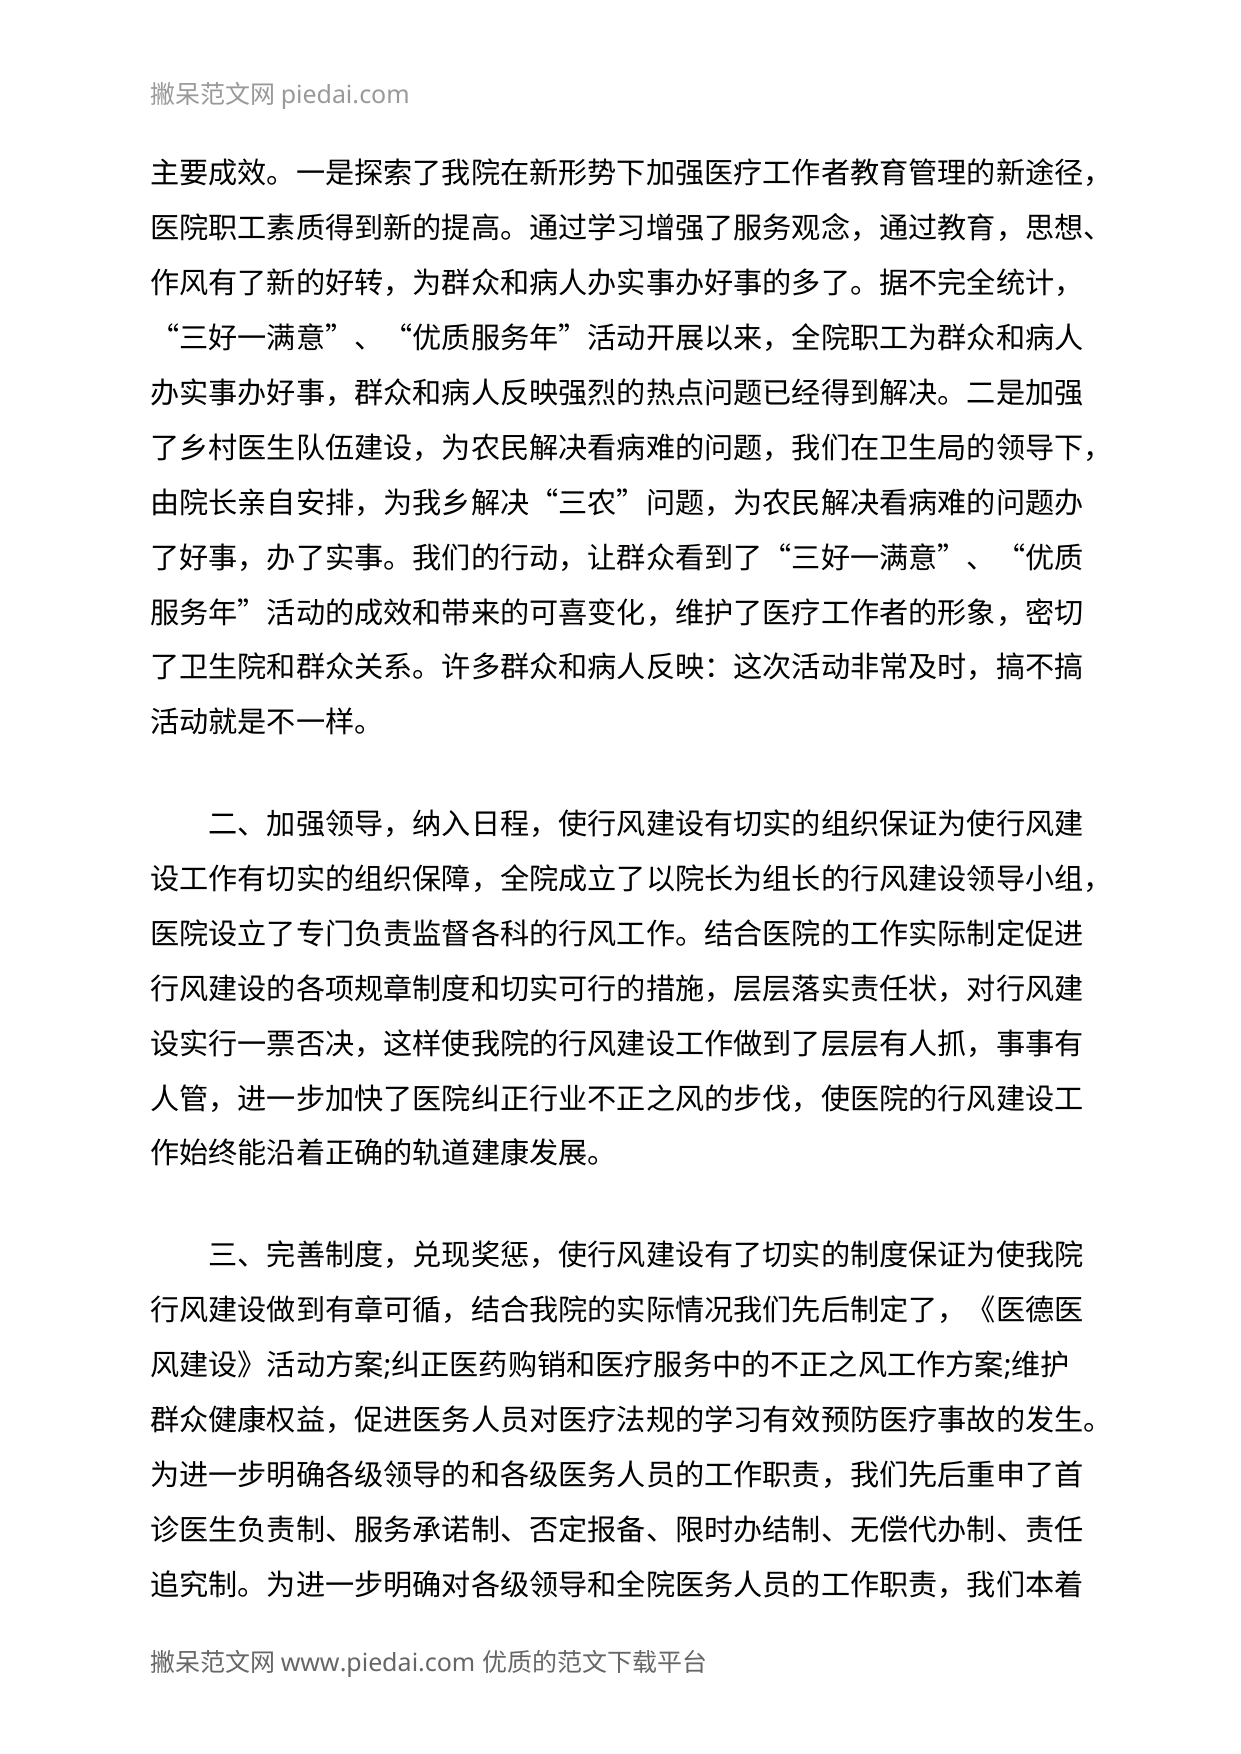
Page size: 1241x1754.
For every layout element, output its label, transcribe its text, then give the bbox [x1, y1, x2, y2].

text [150, 150, 1090, 741]
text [150, 1232, 1090, 1604]
text 二、加强领导，纳入日程，使行风建设有切实的组织保证为使行风建设工作有切实的组织保障，全院成立了以院长为组长的行风建设领导小组，医院设立了专门负责监督各科的行风工作。结合医院的工作实际制定促进行风建设的各项规章制度和切实可行的措施，层层落实责任状，对行风建设实行一票否决，这样使我院的行风建设工作做到了层层有人抓，事事有人管，进一步加快了医院纠正行业不正之风的步伐，使医院的行风建设工作始终能沿着正确的轨道建康发展。 [150, 801, 1090, 1172]
